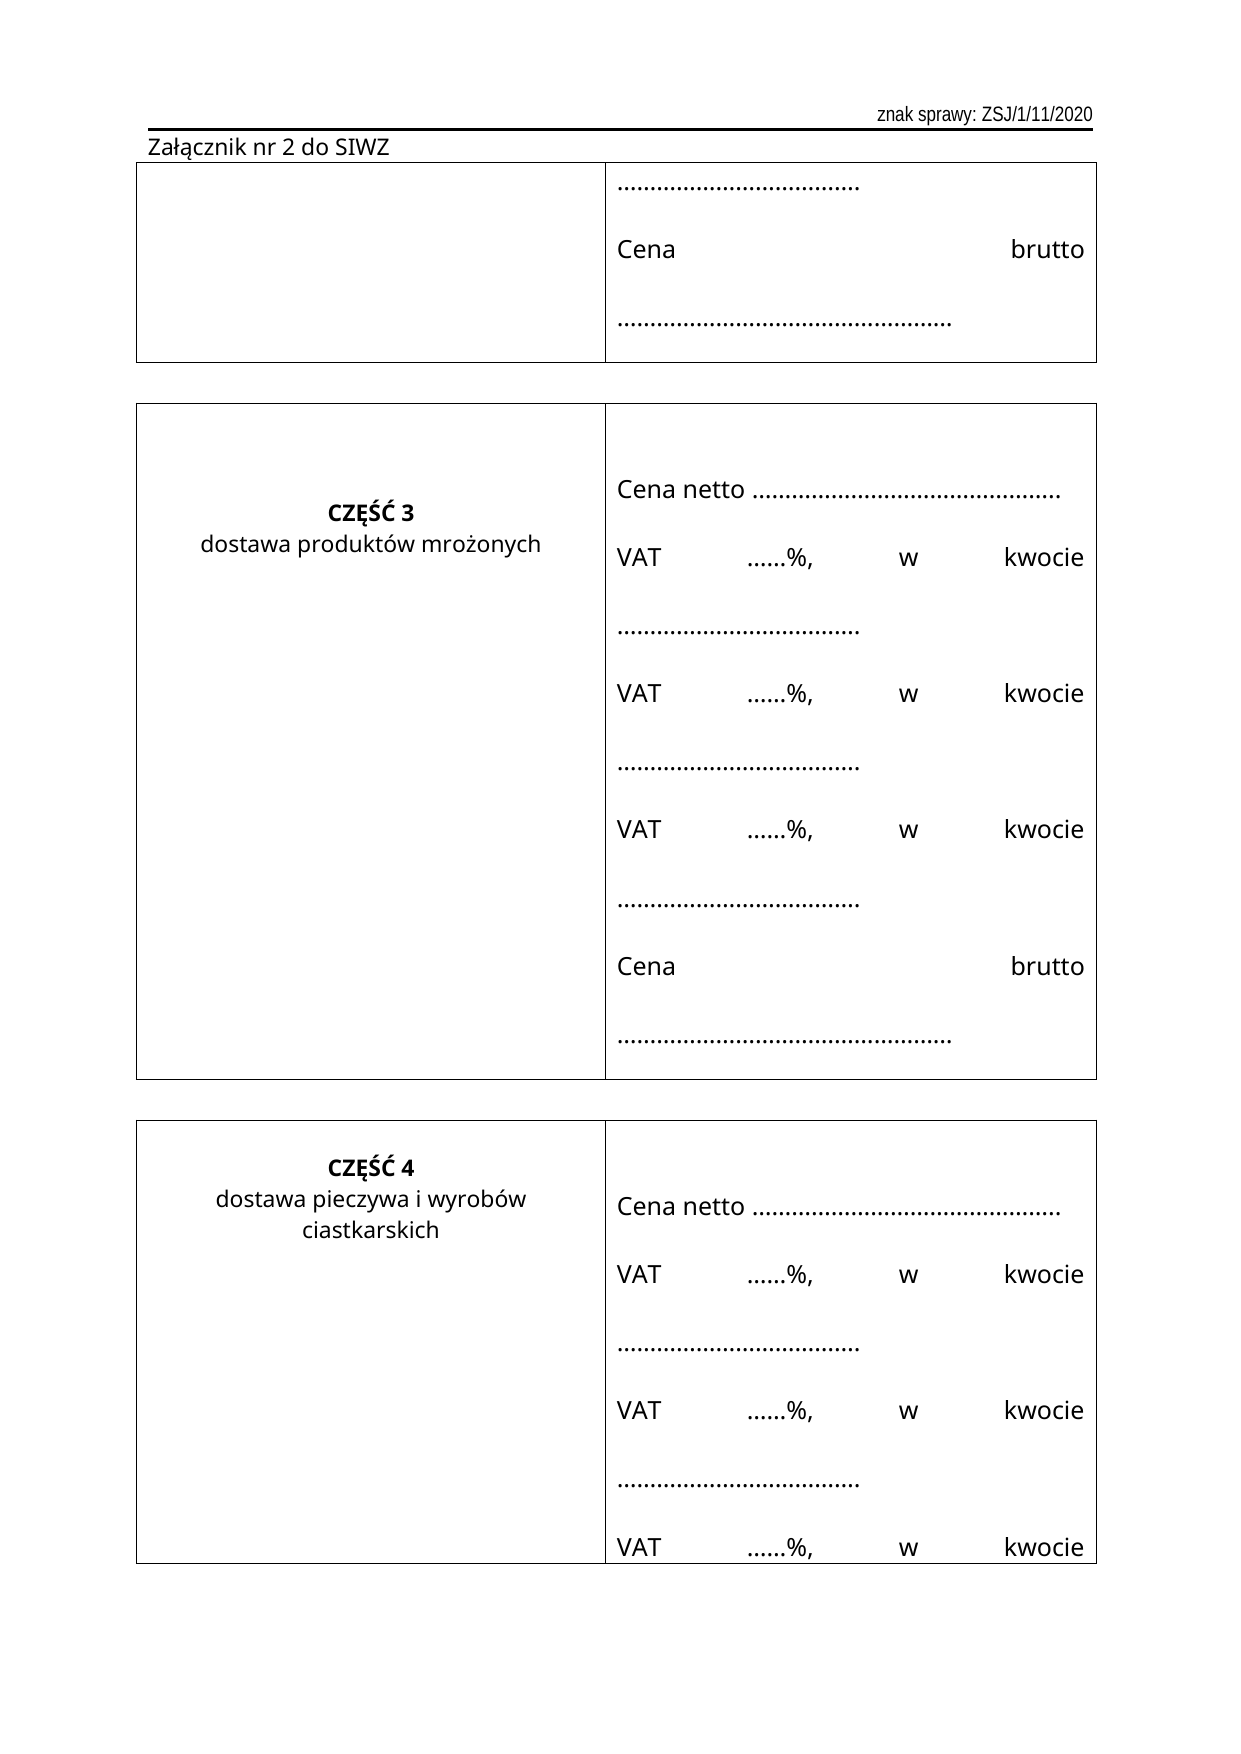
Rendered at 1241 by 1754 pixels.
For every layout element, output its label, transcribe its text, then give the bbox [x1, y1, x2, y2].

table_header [137, 1121, 605, 1563]
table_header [606, 163, 1096, 362]
table_header CZĘŚĆ 3 dostawa produktów mrożonych [137, 404, 605, 1079]
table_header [137, 163, 605, 362]
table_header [606, 1121, 1096, 1563]
